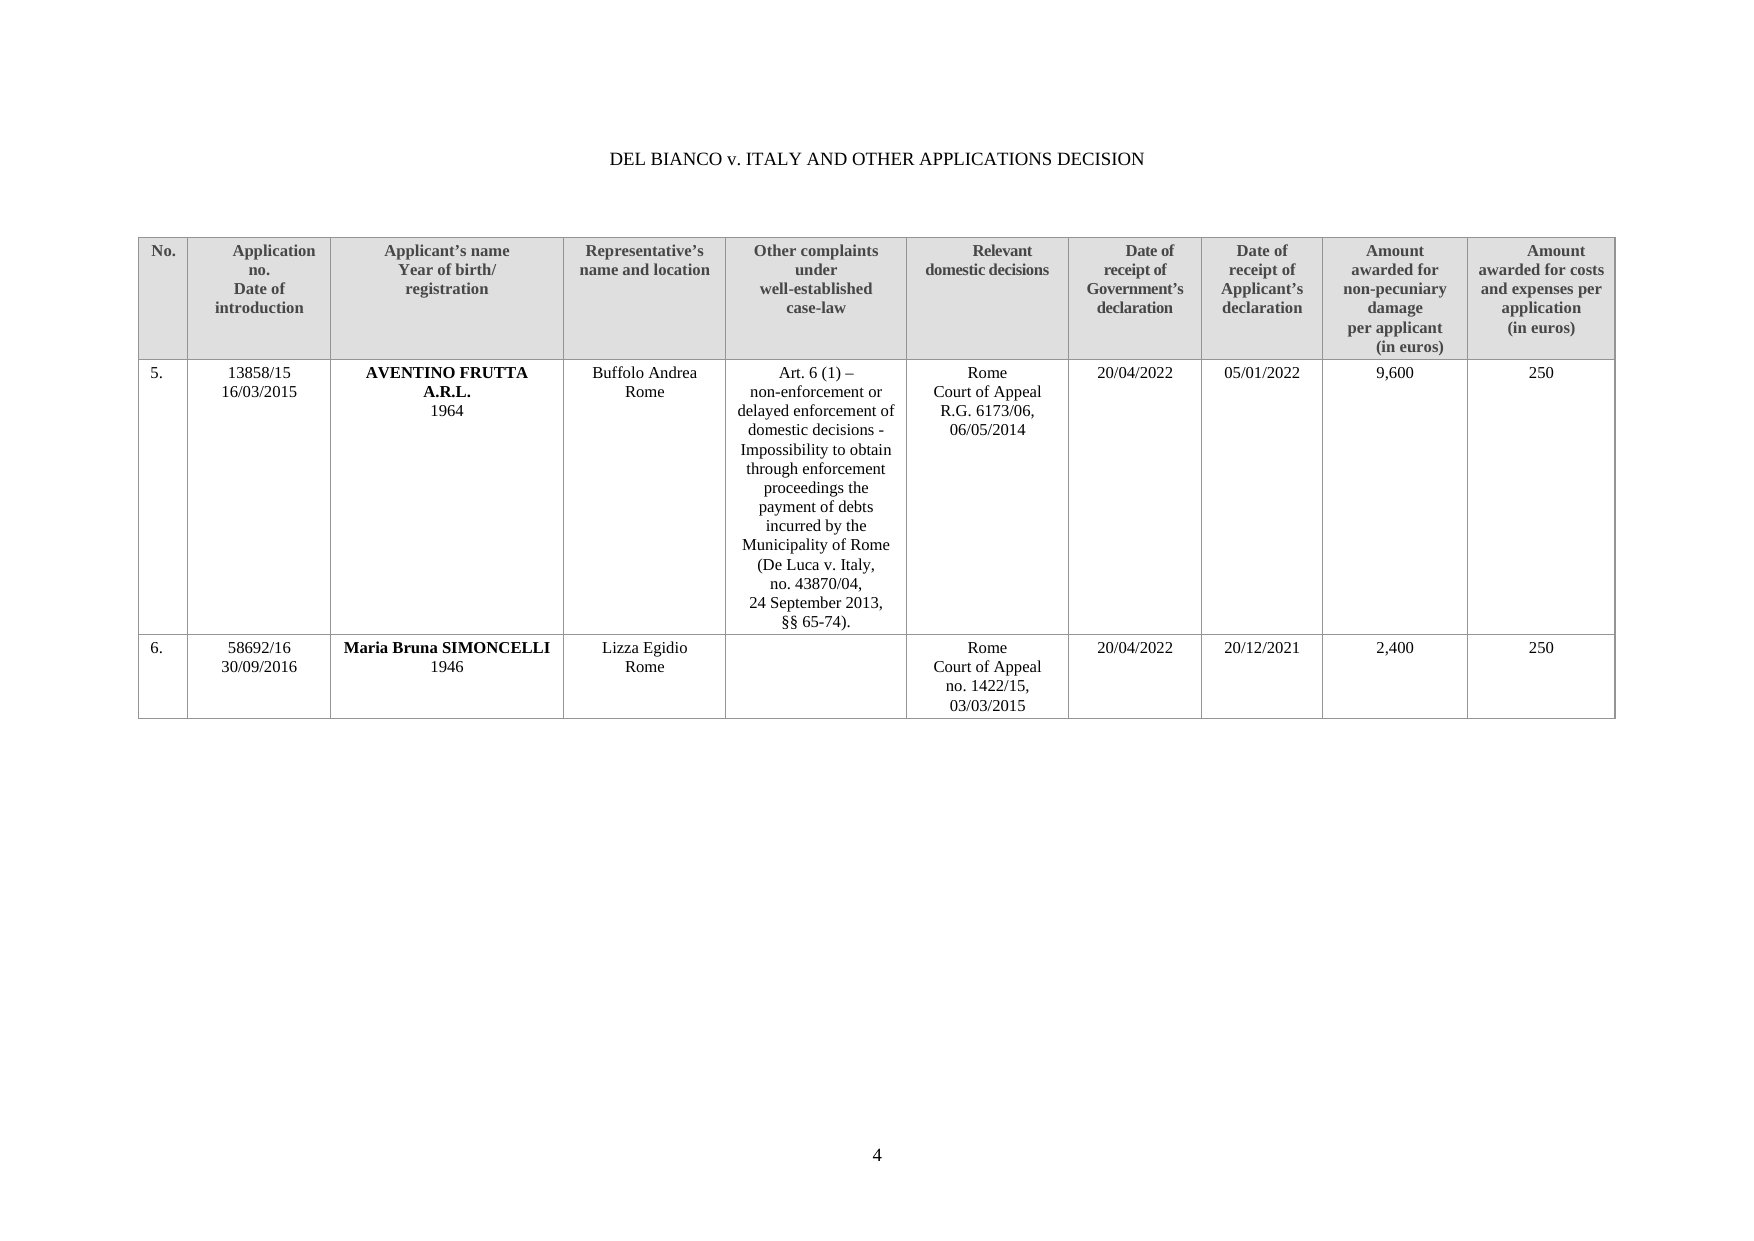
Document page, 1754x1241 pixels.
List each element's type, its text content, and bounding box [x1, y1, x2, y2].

table_cell 20/04/2022 [1069, 360, 1201, 634]
table_header Other complaints under well-established case-law [726, 238, 906, 359]
table_cell 9,600 [1323, 360, 1467, 634]
table_cell 250 [1468, 360, 1614, 634]
table_cell Lizza Egidio Rome [564, 635, 725, 717]
table_header Date of receipt of Applicant’s declaration [1202, 238, 1322, 359]
table_cell 13858/15 16/03/2015 [188, 360, 330, 634]
table_cell Rome Court of Appeal R.G. 6173/06, 06/05/2014 [907, 360, 1068, 634]
table_cell 58692/16 30/09/2016 [188, 635, 330, 717]
table_header Applicant’s name Year of birth/ registration [331, 238, 563, 359]
table_cell [139, 635, 187, 717]
table_cell Buffolo Andrea Rome [564, 360, 725, 634]
table_header Amount awarded for costs and expenses per application (in euros) [1468, 238, 1614, 359]
table_cell AVENTINO FRUTTA A.R.L. 1964 [331, 360, 563, 634]
table_cell 05/01/2022 [1202, 360, 1322, 634]
table_cell 20/04/2022 [1069, 635, 1201, 717]
table_cell 2,400 [1323, 635, 1467, 717]
table_header Relevant domestic decisions [907, 238, 1068, 359]
table_header Application no. Date of introduction [188, 238, 330, 359]
table_header Representative’s name and location [564, 238, 725, 359]
table_cell [139, 360, 187, 634]
table_cell Maria Bruna SIMONCELLI 1946 [331, 635, 563, 717]
table_header Amount awarded for non-pecuniary damage per applicant (in euros) [1323, 238, 1467, 359]
table_cell Rome Court of Appeal no. 1422/15, 03/03/2015 [907, 635, 1068, 717]
table_cell 20/12/2021 [1202, 635, 1322, 717]
table_header Date of receipt of Government’s declaration [1069, 238, 1201, 359]
table_cell Art. 6 (1) – non-enforcement or delayed enforcement of domestic decisions - Impossibility to obtain through enforcement proceedings the payment of debts incurred by the Municipality of Rome (De Luca v. Italy, no. 43870/04, 24 September 2013, §§ 65-74). [726, 360, 906, 634]
table_cell 250 [1468, 635, 1614, 717]
table_header No. [139, 238, 187, 359]
table_cell [726, 635, 906, 717]
